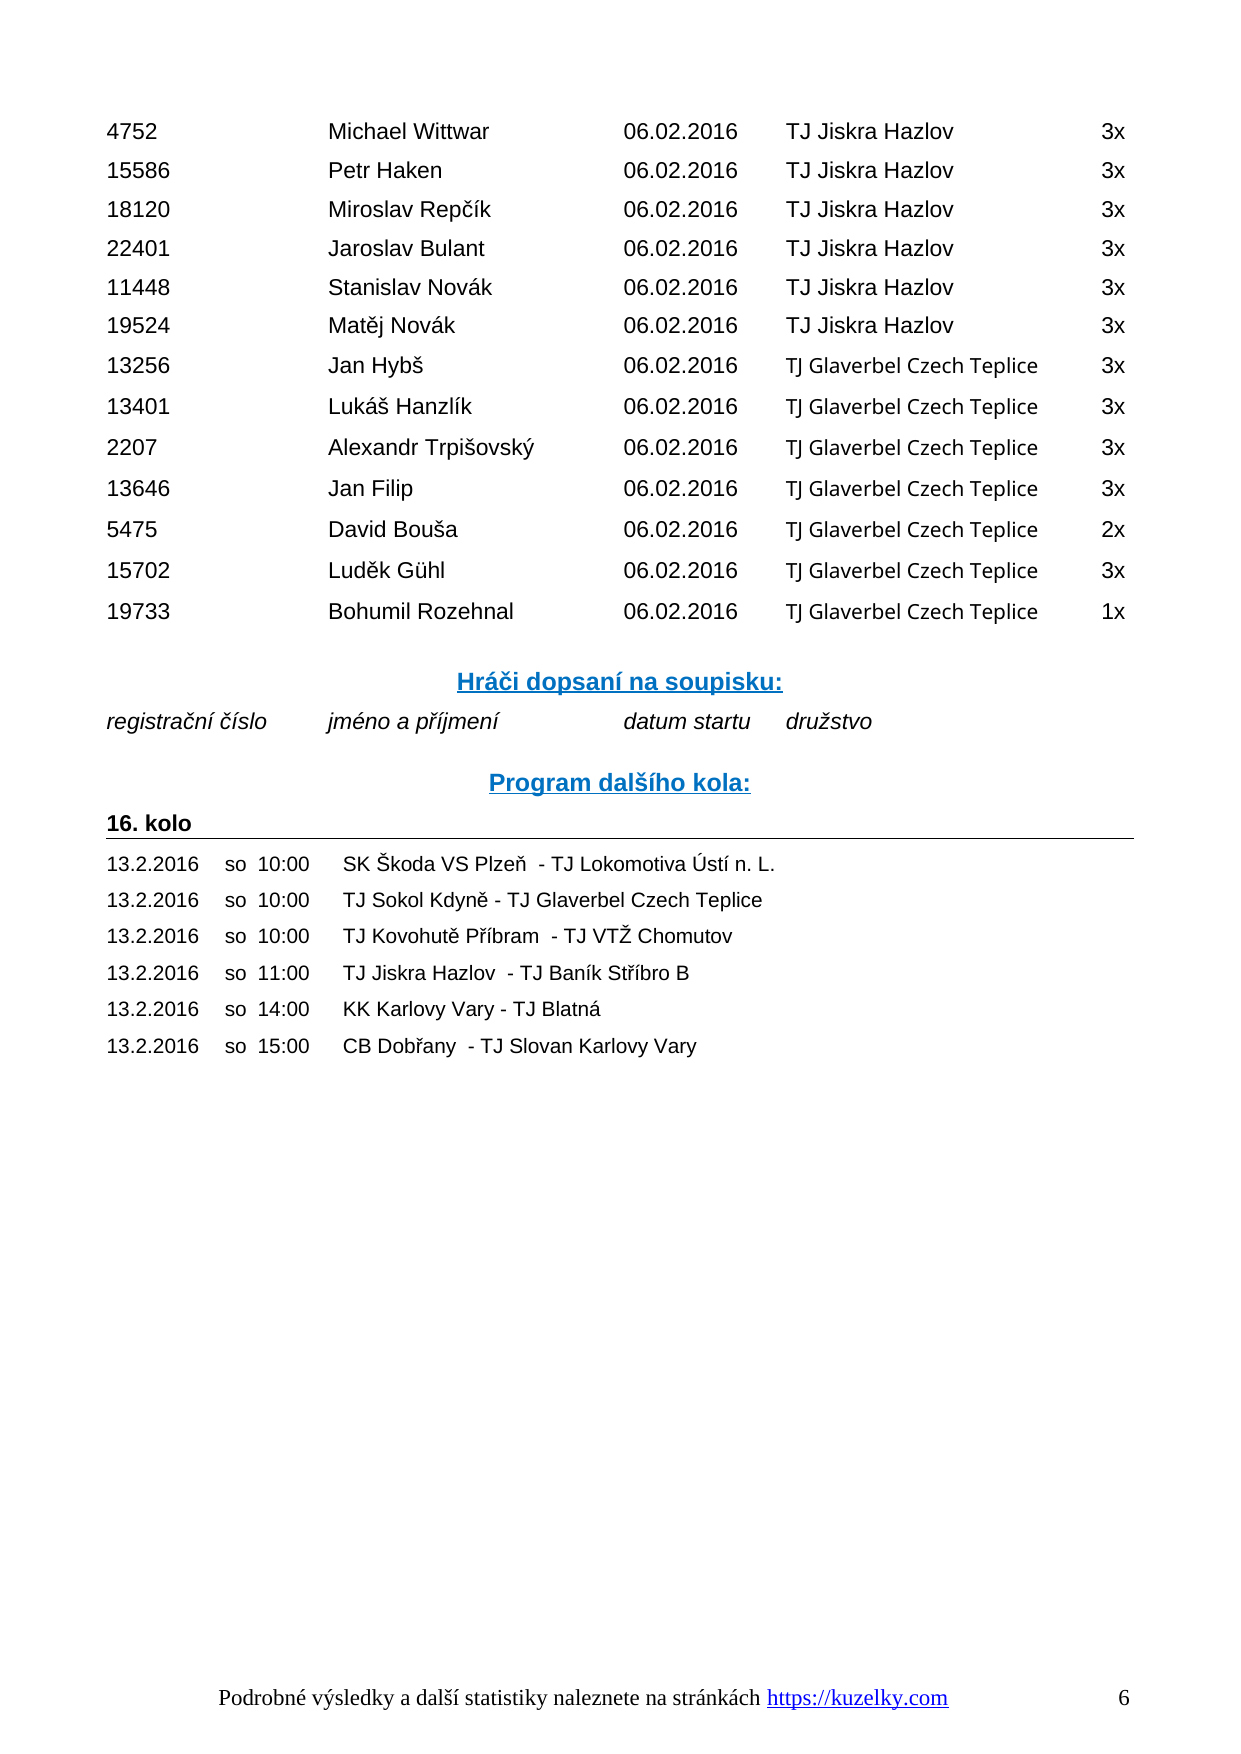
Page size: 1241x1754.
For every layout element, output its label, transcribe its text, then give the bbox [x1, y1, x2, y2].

text 13256 Jan Hybš 06.02.2016 TJ Glaverbel Czech Teplice 3x [106, 351, 1134, 380]
text 13.2.2016 so 10:00 TJ Kovohutě Příbram - TJ VTŽ Chomutov [106, 924, 1134, 948]
text 13.2.2016 so 14:00 KK Karlovy Vary - TJ Blatná [106, 997, 1134, 1021]
text 4752 Michael Wittwar 06.02.2016 TJ Jiskra Hazlov 3x [106, 118, 1134, 144]
text 16. kolo [106, 809, 1134, 838]
text Hráči dopsaní na soupisku: [94, 638, 1145, 695]
text Program dalšího kola: [94, 768, 1145, 797]
text 13.2.2016 so 15:00 CB Dobřany - TJ Slovan Karlovy Vary [106, 1034, 1134, 1058]
text 11448 Stanislav Novák 06.02.2016 TJ Jiskra Hazlov 3x [106, 273, 1134, 300]
text 15702 Luděk Gühl 06.02.2016 TJ Glaverbel Czech Teplice 3x [106, 556, 1134, 584]
text 19524 Matěj Novák 06.02.2016 TJ Jiskra Hazlov 3x [106, 312, 1134, 339]
text 15586 Petr Haken 06.02.2016 TJ Jiskra Hazlov 3x [106, 157, 1134, 183]
text 13.2.2016 so 11:00 TJ Jiskra Hazlov - TJ Baník Stříbro B [106, 961, 1134, 985]
text registrační číslo jméno a příjmení datum startu družstvo [106, 708, 1134, 734]
text 22401 Jaroslav Bulant 06.02.2016 TJ Jiskra Hazlov 3x [106, 235, 1134, 261]
text 13401 Lukáš Hanzlík 06.02.2016 TJ Glaverbel Czech Teplice 3x [106, 392, 1134, 421]
text 19733 Bohumil Rozehnal 06.02.2016 TJ Glaverbel Czech Teplice 1x [106, 597, 1134, 625]
text 5475 David Bouša 06.02.2016 TJ Glaverbel Czech Teplice 2x [106, 515, 1134, 543]
text 13.2.2016 so 10:00 SK Škoda VS Plzeň - TJ Lokomotiva Ústí n. L. [106, 851, 1134, 875]
text 13.2.2016 so 10:00 TJ Sokol Kdyně - TJ Glaverbel Czech Teplice [106, 888, 1134, 912]
text 18120 Miroslav Repčík 06.02.2016 TJ Jiskra Hazlov 3x [106, 196, 1134, 222]
text 13646 Jan Filip 06.02.2016 TJ Glaverbel Czech Teplice 3x [106, 474, 1134, 502]
text 2207 Alexandr Trpišovský 06.02.2016 TJ Glaverbel Czech Teplice 3x [106, 433, 1134, 462]
